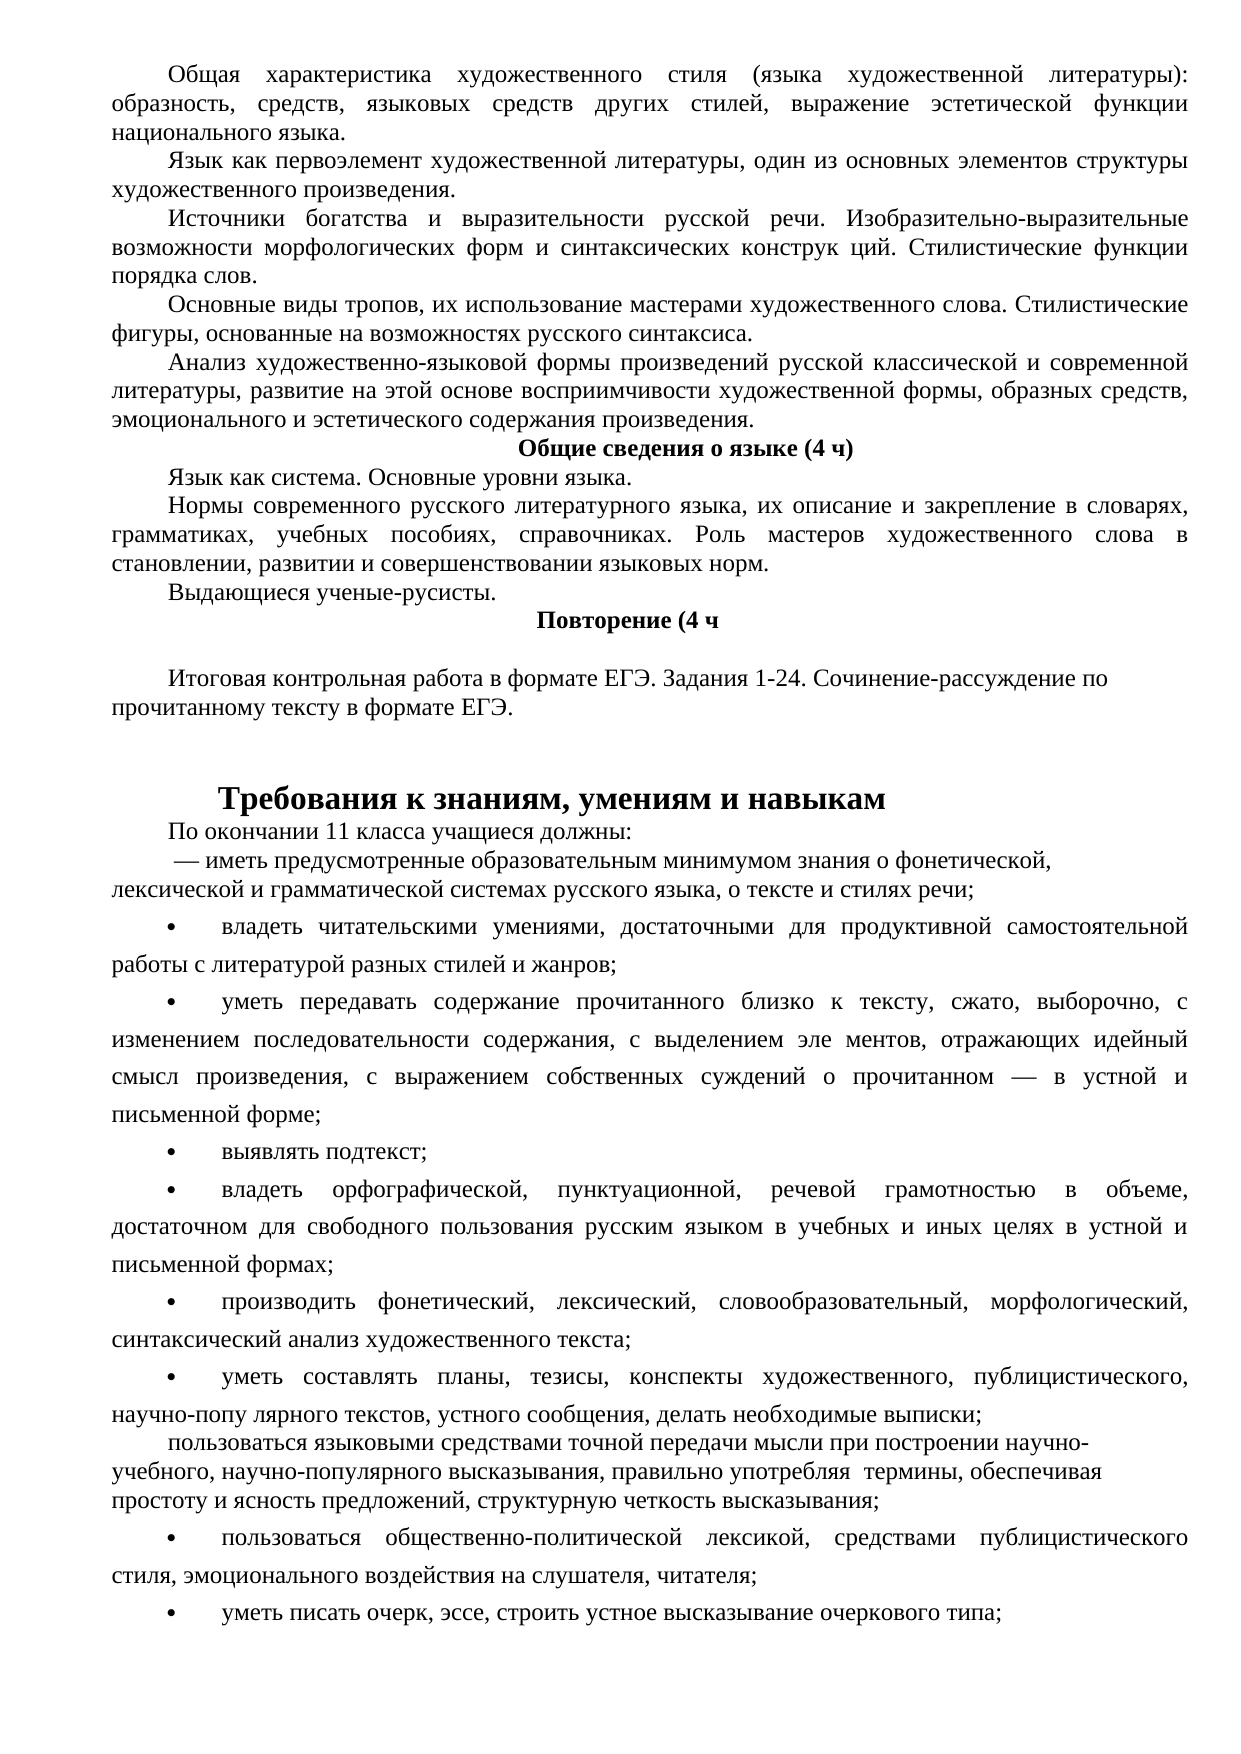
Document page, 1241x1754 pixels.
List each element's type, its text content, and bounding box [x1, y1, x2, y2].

text Основные виды тропов, их использование мастерами художественного слова. Стилистические фигуры, основанные на возможностях русского синтаксиса. [74, 289, 1152, 347]
list уметь передавать содержание прочитанного близко к тексту, сжато, выборочно, с изменением последовательности содержания, с выделением эле ментов, отражающих идейный смысл произведения, с выражением собственных суждений о прочитанном — в устной и письменной форме; [74, 977, 1152, 1127]
text пользоваться языковыми средствами точной передачи мысли при построении научно-учебного, научно-популярного высказывания, правильно употребляя термины, обеспечивая простоту и ясность предложений, структурную четкость высказывания; [74, 1427, 1152, 1514]
list выявлять подтекст; [74, 1127, 1152, 1165]
text Общие сведения о языке (4 ч) [74, 433, 1152, 462]
list владеть читательскими умениями, достаточными для продуктивной самостоятельной работы с литературой разных стилей и жанров; [74, 902, 1152, 977]
list уметь составлять планы, тезисы, конспекты художественного, публицистического, научно-попу лярного текстов, устного сообщения, делать необходимые выписки; [74, 1352, 1152, 1427]
list производить фонетический, лексический, словообразовательный, морфологический, синтаксический анализ художественного текста; [74, 1277, 1152, 1352]
text Язык как система. Основные уровни языка. [74, 462, 1152, 490]
text Источники богатства и выразительности русской речи. Изобразительно-выразительные возможности морфологических форм и синтаксических конструк ций. Стилистические функции порядка слов. [74, 203, 1152, 289]
text — иметь предусмотренные образовательным минимумом знания о фонетической, лексической и грамматической системах русского языка, о тексте и стилях речи; [74, 845, 1152, 902]
text Повторение (4 ч [74, 605, 1152, 634]
text По окончании 11 класса учащиеся должны: [74, 816, 1152, 845]
text Итоговая контрольная работа в формате ЕГЭ. Задания 1-24. Сочинение-рассуждение по прочитанному тексту в формате ЕГЭ. [74, 663, 1152, 720]
text Требования к знаниям, умениям и навыкам [74, 778, 1152, 816]
list уметь писать очерк, эссе, строить устное высказывание очеркового типа; [74, 1589, 1152, 1626]
list владеть орфографической, пунктуационной, речевой грамотностью в объеме, достаточном для свободного пользования русским языком в учебных и иных целях в устной и письменной формах; [74, 1165, 1152, 1277]
text Нормы современного русского литературного языка, их описание и закрепление в словарях, грамматиках, учебных пособиях, справочниках. Роль мастеров художественного слова в становлении, развитии и совершенствовании языковых норм. [74, 490, 1152, 577]
list пользоваться общественно-политической лексикой, средствами публицистического стиля, эмоционального воздействия на слушателя, читателя; [74, 1514, 1152, 1589]
text Язык как первоэлемент художественной литературы, один из основных элементов структуры художественного произведения. [74, 145, 1152, 203]
text Выдающиеся ученые-русисты. [74, 577, 1152, 605]
text Анализ художественно-языковой формы произведений русской классической и современной литературы, развитие на этой основе восприимчивости художественной формы, образных средств, эмоционального и эстетического содержания произведения. [74, 347, 1152, 433]
text Общая характеристика художественного стиля (языка художественной литературы): образность, средств, языковых средств других стилей, выражение эстетической функции национального языка. [74, 59, 1152, 145]
